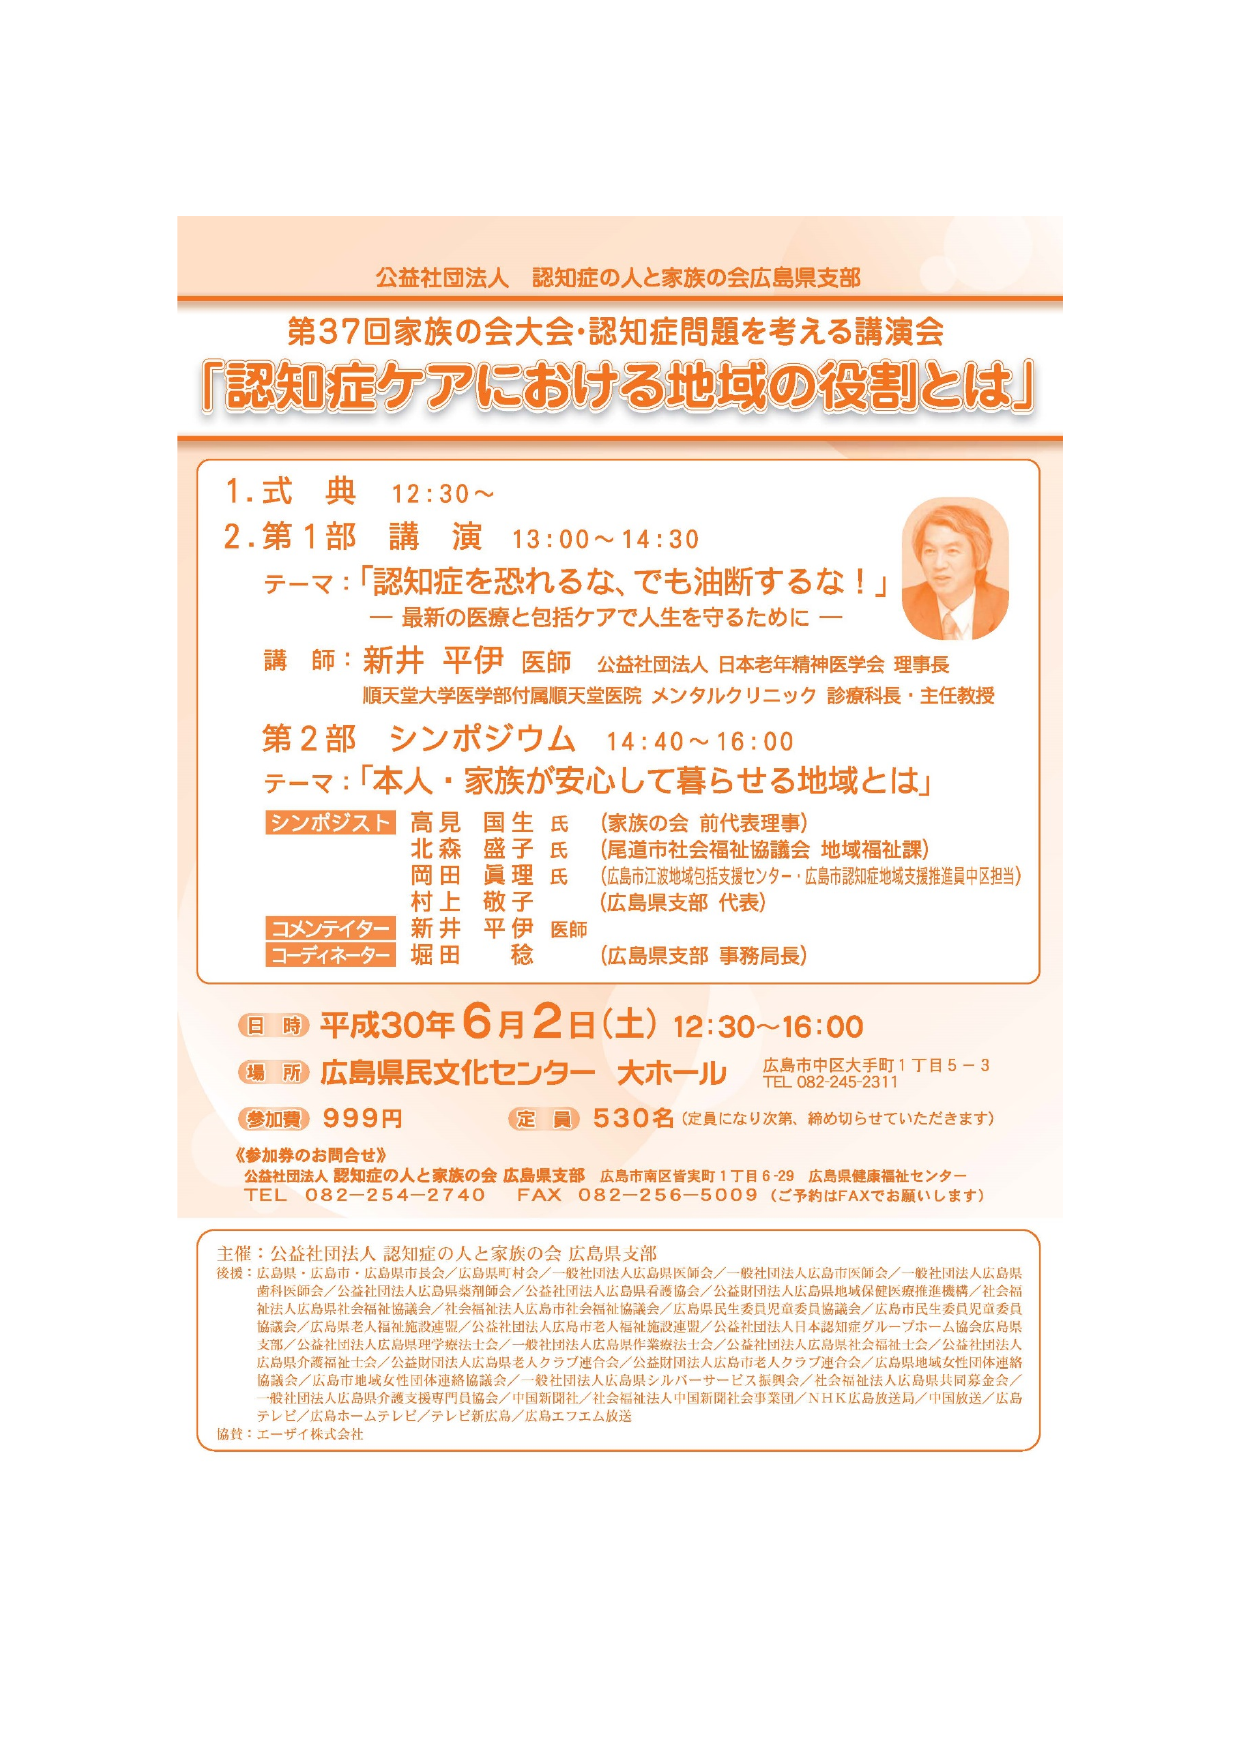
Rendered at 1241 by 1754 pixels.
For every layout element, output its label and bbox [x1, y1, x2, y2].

picture [177, 216, 1063, 1470]
